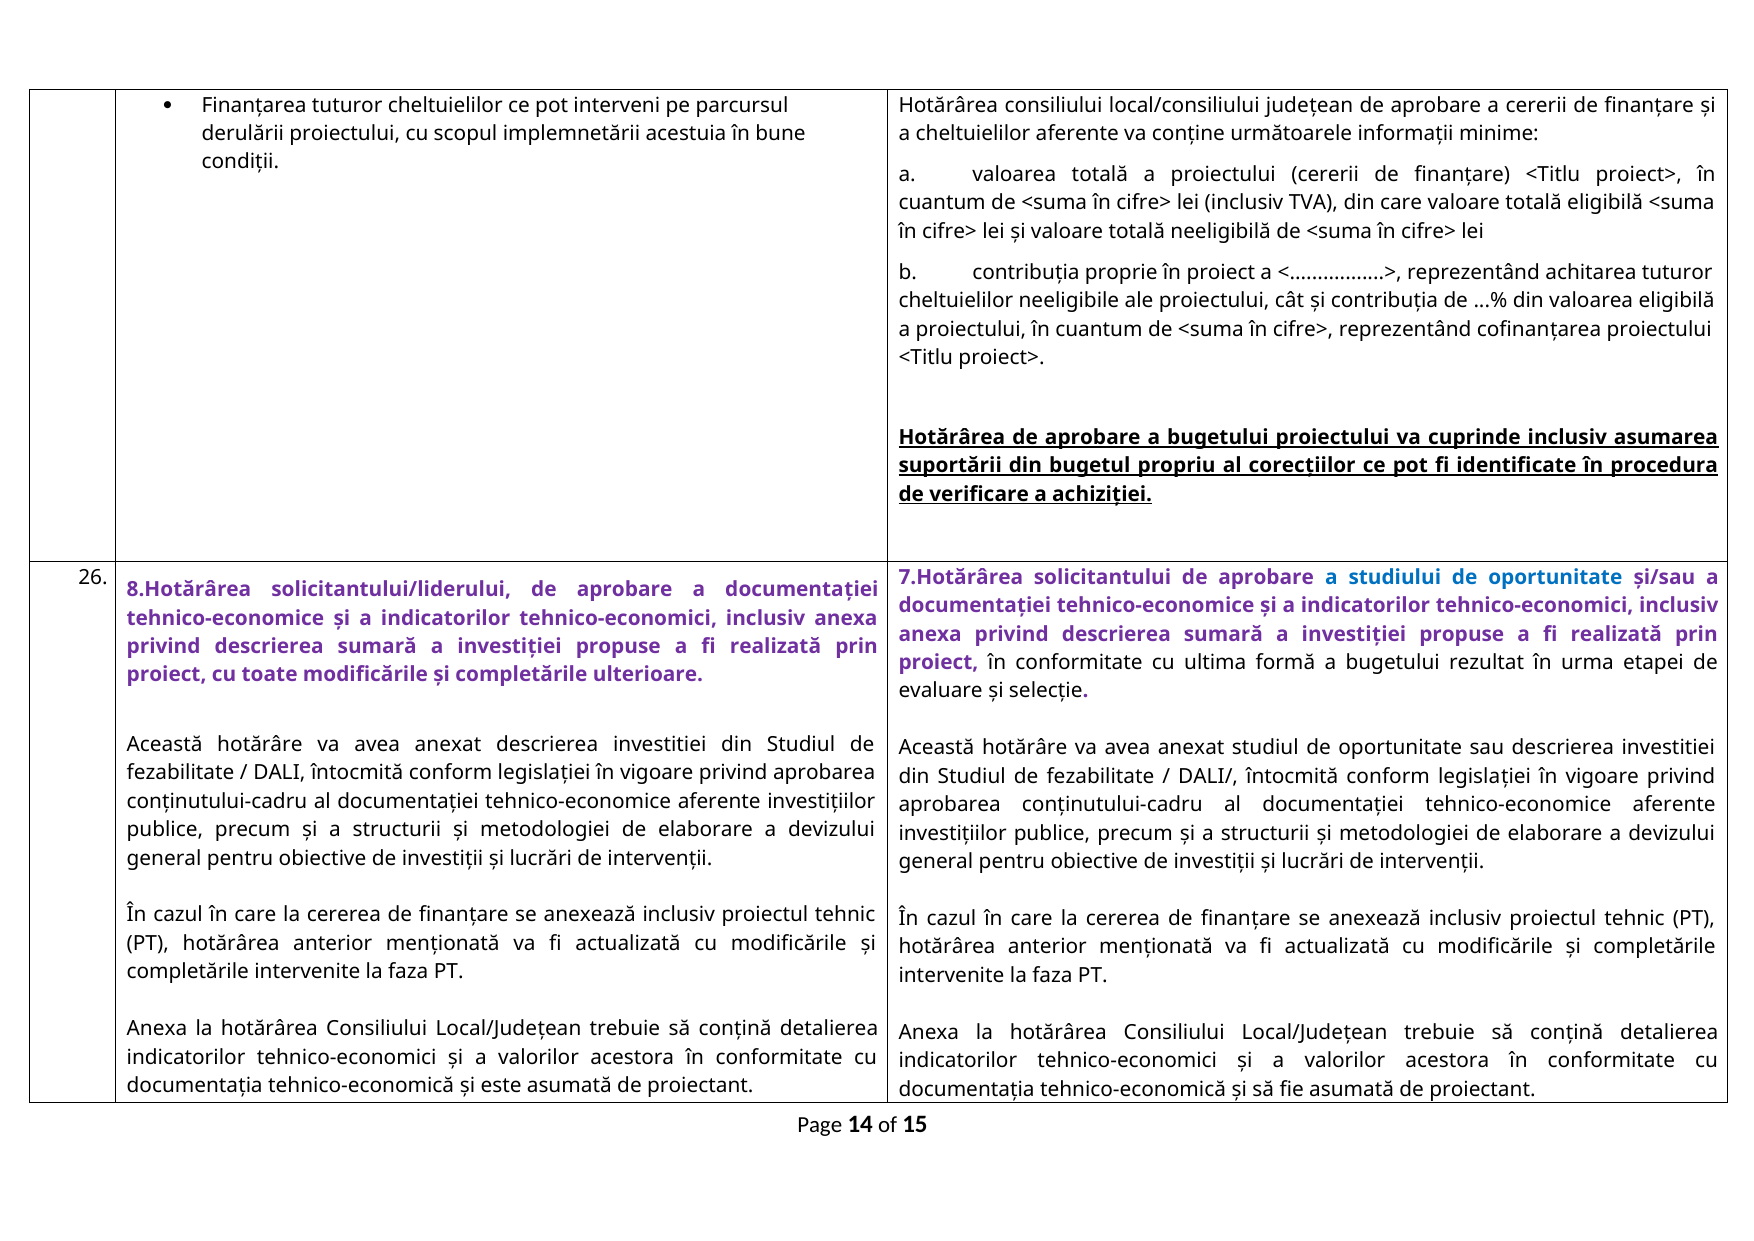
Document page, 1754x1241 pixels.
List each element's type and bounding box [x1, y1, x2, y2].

table_cell [116, 90, 887, 561]
table_cell [30, 90, 115, 561]
table_cell [116, 562, 887, 1102]
table_cell [30, 562, 115, 1102]
table_cell [888, 90, 1727, 561]
table_cell [888, 562, 1727, 1102]
